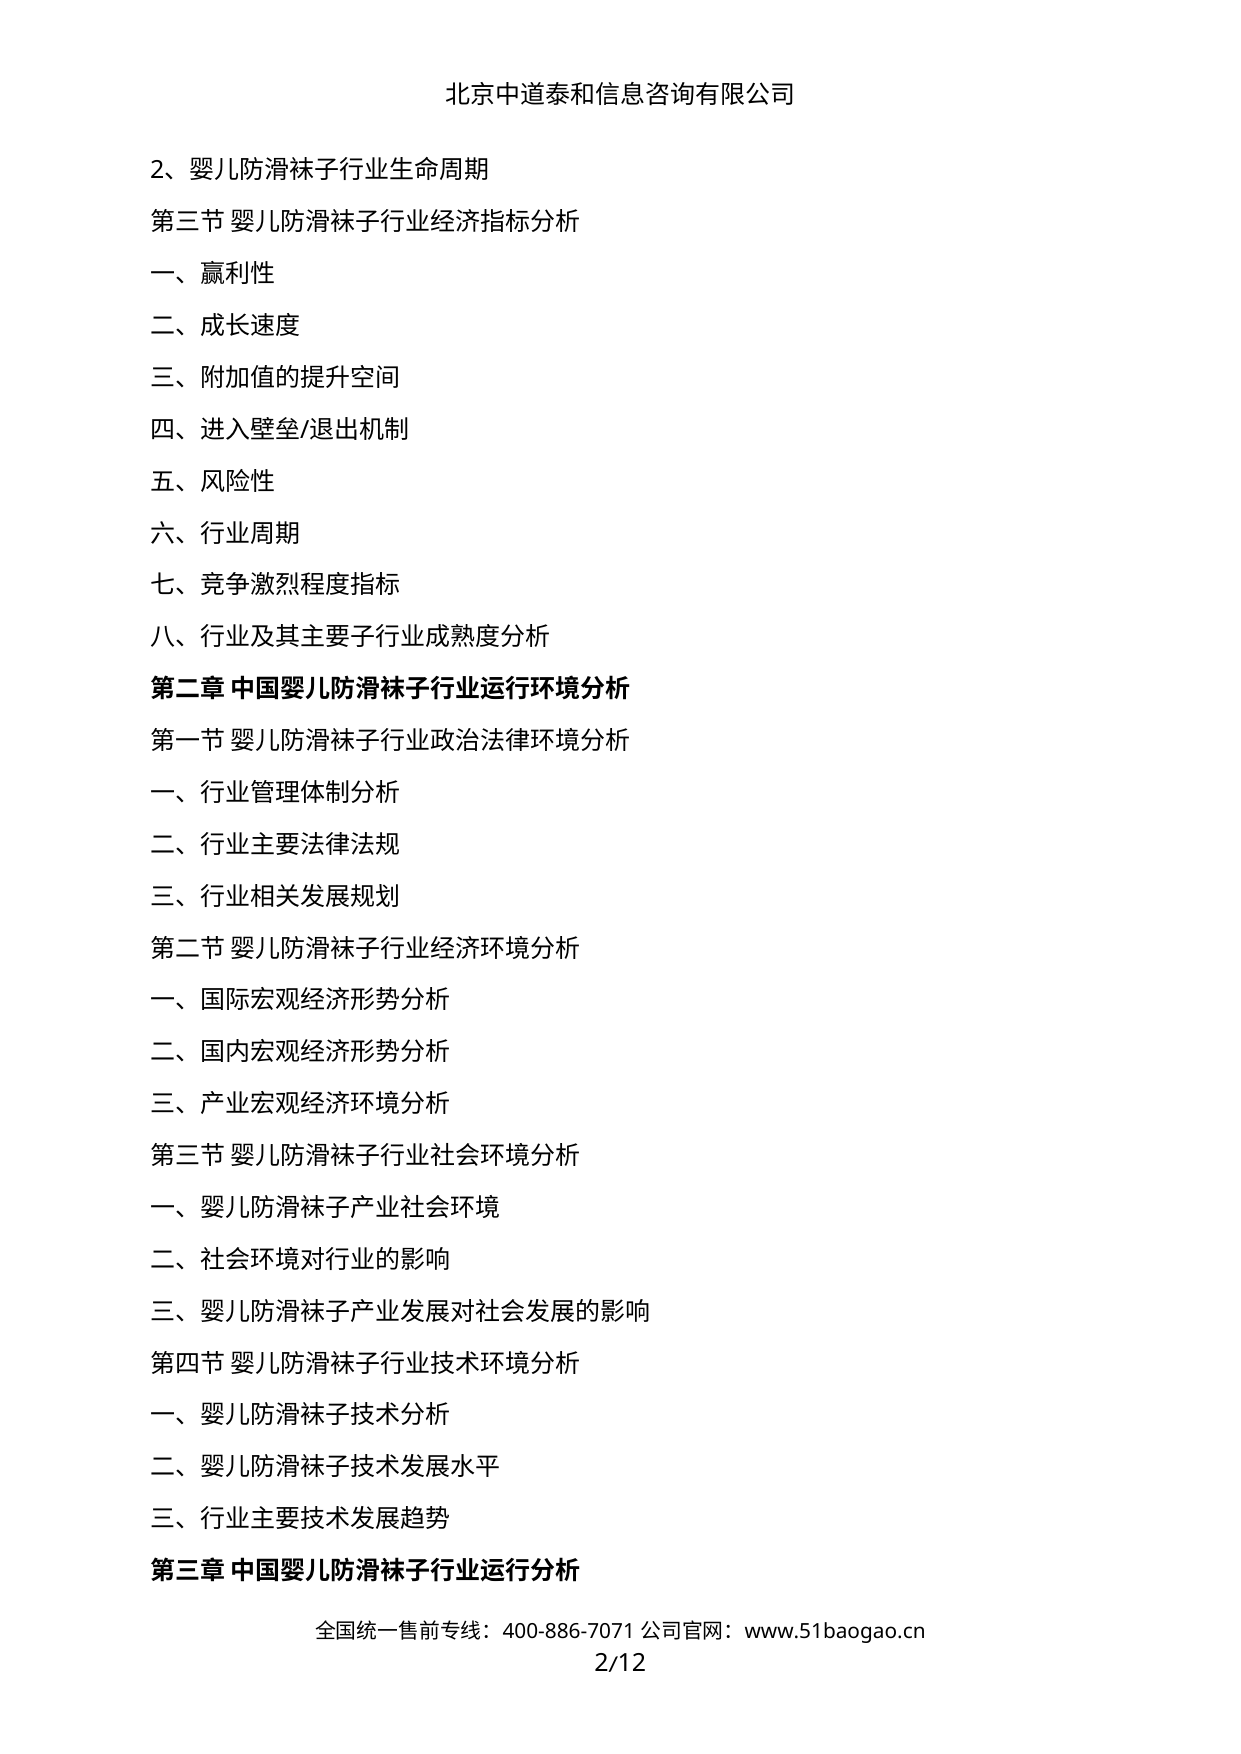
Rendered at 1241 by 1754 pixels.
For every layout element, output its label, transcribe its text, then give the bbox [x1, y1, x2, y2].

text 二、社会环境对行业的影响 [150, 1239, 1090, 1276]
text 一、赢利性 [150, 254, 1090, 290]
text 一、婴儿防滑袜子技术分析 [150, 1395, 1090, 1431]
text 一、行业管理体制分析 [150, 772, 1090, 809]
text 第三章 中国婴儿防滑袜子行业运行分析 [150, 1551, 1090, 1587]
text 八、行业及其主要子行业成熟度分析 [150, 617, 1090, 653]
text 第四节 婴儿防滑袜子行业技术环境分析 [150, 1343, 1090, 1379]
text 四、进入壁垒/退出机制 [150, 409, 1090, 446]
text 第二章 中国婴儿防滑袜子行业运行环境分析 [150, 669, 1090, 705]
text 二、行业主要法律法规 [150, 824, 1090, 861]
text 五、风险性 [150, 461, 1090, 497]
text 六、行业周期 [150, 513, 1090, 549]
text 三、婴儿防滑袜子产业发展对社会发展的影响 [150, 1291, 1090, 1327]
text 二、婴儿防滑袜子技术发展水平 [150, 1447, 1090, 1483]
text 第一节 婴儿防滑袜子行业政治法律环境分析 [150, 721, 1090, 757]
text 第三节 婴儿防滑袜子行业社会环境分析 [150, 1136, 1090, 1172]
text 三、行业主要技术发展趋势 [150, 1499, 1090, 1535]
text 2、婴儿防滑袜子行业生命周期 [150, 150, 1090, 186]
text 第二节 婴儿防滑袜子行业经济环境分析 [150, 928, 1090, 964]
text 三、产业宏观经济环境分析 [150, 1084, 1090, 1120]
text 一、婴儿防滑袜子产业社会环境 [150, 1187, 1090, 1224]
text 二、国内宏观经济形势分析 [150, 1032, 1090, 1068]
text 七、竞争激烈程度指标 [150, 565, 1090, 601]
text 一、国际宏观经济形势分析 [150, 980, 1090, 1016]
text 二、成长速度 [150, 306, 1090, 342]
text 三、行业相关发展规划 [150, 876, 1090, 912]
text 第三节 婴儿防滑袜子行业经济指标分析 [150, 202, 1090, 238]
text 三、附加值的提升空间 [150, 357, 1090, 394]
